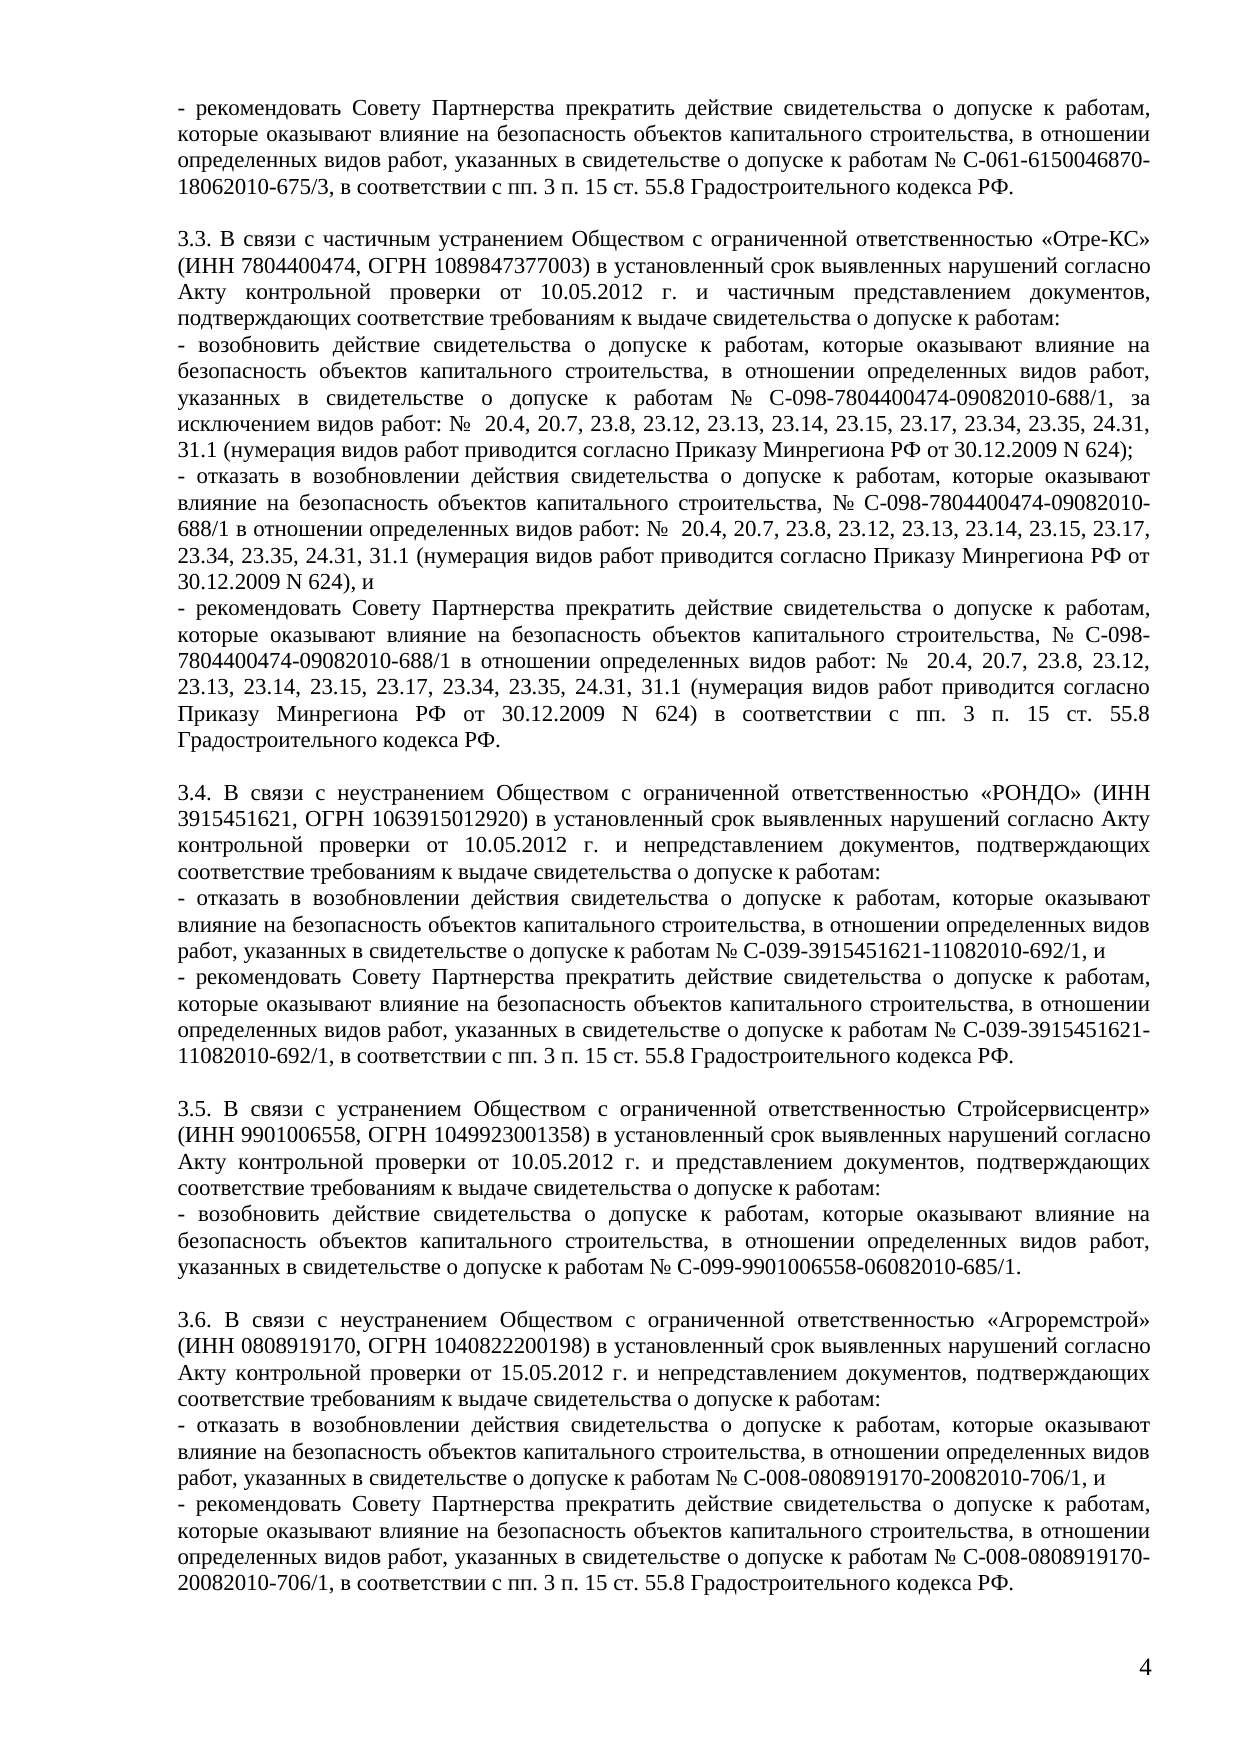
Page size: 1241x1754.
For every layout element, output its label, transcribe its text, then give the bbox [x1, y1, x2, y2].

text - рекомендовать Совету Партнерства прекратить действие свидетельства о допуске к работам, которые оказывают влияние на безопасность объектов капитального строительства, в отношении определенных видов работ, указанных в свидетельстве о допуске к работам № С-039-3915451621-11082010-692/1, в соответствии с пп. 3 п. 15 ст. 55.8 Градостроительного кодекса РФ. [177, 963, 1152, 1069]
text 3.5. В связи с устранением Обществом с ограниченной ответственностью Стройсервисцентр» (ИНН 9901006558, ОГРН 1049923001358) в установленный срок выявленных нарушений согласно Акту контрольной проверки от 10.05.2012 г. и представлением документов, подтверждающих соответствие требованиям к выдаче свидетельства о допуске к работам: [177, 1095, 1152, 1201]
text 3.6. В связи с неустранением Обществом с ограниченной ответственностью «Агроремстрой» (ИНН 0808919170, ОГРН 1040822200198) в установленный срок выявленных нарушений согласно Акту контрольной проверки от 15.05.2012 г. и непредставлением документов, подтверждающих соответствие требованиям к выдаче свидетельства о допуске к работам: [177, 1306, 1152, 1411]
text - рекомендовать Совету Партнерства прекратить действие свидетельства о допуске к работам, которые оказывают влияние на безопасность объектов капитального строительства, № С-098-7804400474-09082010-688/1 в отношении определенных видов работ: № 20.4, 20.7, 23.8, 23.12, 23.13, 23.14, 23.15, 23.17, 23.34, 23.35, 24.31, 31.1 (нумерация видов работ приводится согласно Приказу Минрегиона РФ от 30.12.2009 N 624) в соответствии с пп. 3 п. 15 ст. 55.8 Градостроительного кодекса РФ. [177, 594, 1152, 752]
text - рекомендовать Совету Партнерства прекратить действие свидетельства о допуске к работам, которые оказывают влияние на безопасность объектов капитального строительства, в отношении определенных видов работ, указанных в свидетельстве о допуске к работам № С-008-0808919170-20082010-706/1, в соответствии с пп. 3 п. 15 ст. 55.8 Градостроительного кодекса РФ. [177, 1490, 1152, 1596]
text - отказать в возобновлении действия свидетельства о допуске к работам, которые оказывают влияние на безопасность объектов капитального строительства, в отношении определенных видов работ, указанных в свидетельстве о допуске к работам № С-008-0808919170-20082010-706/1, и [177, 1411, 1152, 1490]
text - отказать в возобновлении действия свидетельства о допуске к работам, которые оказывают влияние на безопасность объектов капитального строительства, № С-098-7804400474-09082010-688/1 в отношении определенных видов работ: № 20.4, 20.7, 23.8, 23.12, 23.13, 23.14, 23.15, 23.17, 23.34, 23.35, 24.31, 31.1 (нумерация видов работ приводится согласно Приказу Минрегиона РФ от 30.12.2009 N 624), и [177, 463, 1152, 594]
text 3.3. В связи с частичным устранением Обществом с ограниченной ответственностью «Отре-КС» (ИНН 7804400474, ОГРН 1089847377003) в установленный срок выявленных нарушений согласно Акту контрольной проверки от 10.05.2012 г. и частичным представлением документов, подтверждающих соответствие требованиям к выдаче свидетельства о допуске к работам: [177, 225, 1152, 331]
text - возобновить действие свидетельства о допуске к работам, которые оказывают влияние на безопасность объектов капитального строительства, в отношении определенных видов работ, указанных в свидетельстве о допуске к работам № С-099-9901006558-06082010-685/1. [177, 1201, 1152, 1279]
text 3.4. В связи с неустранением Обществом с ограниченной ответственностью «РОНДО» (ИНН 3915451621, ОГРН 1063915012920) в установленный срок выявленных нарушений согласно Акту контрольной проверки от 10.05.2012 г. и непредставлением документов, подтверждающих соответствие требованиям к выдаче свидетельства о допуске к работам: [177, 779, 1152, 884]
text - рекомендовать Совету Партнерства прекратить действие свидетельства о допуске к работам, которые оказывают влияние на безопасность объектов капитального строительства, в отношении определенных видов работ, указанных в свидетельстве о допуске к работам № С-061-6150046870-18062010-675/3, в соответствии с пп. 3 п. 15 ст. 55.8 Градостроительного кодекса РФ. [177, 94, 1152, 199]
text - возобновить действие свидетельства о допуске к работам, которые оказывают влияние на безопасность объектов капитального строительства, в отношении определенных видов работ, указанных в свидетельстве о допуске к работам № С-098-7804400474-09082010-688/1, за исключением видов работ: № 20.4, 20.7, 23.8, 23.12, 23.13, 23.14, 23.15, 23.17, 23.34, 23.35, 24.31, 31.1 (нумерация видов работ приводится согласно Приказу Минрегиона РФ от 30.12.2009 N 624); [177, 331, 1152, 463]
text - отказать в возобновлении действия свидетельства о допуске к работам, которые оказывают влияние на безопасность объектов капитального строительства, в отношении определенных видов работ, указанных в свидетельстве о допуске к работам № С-039-3915451621-11082010-692/1, и [177, 884, 1152, 963]
